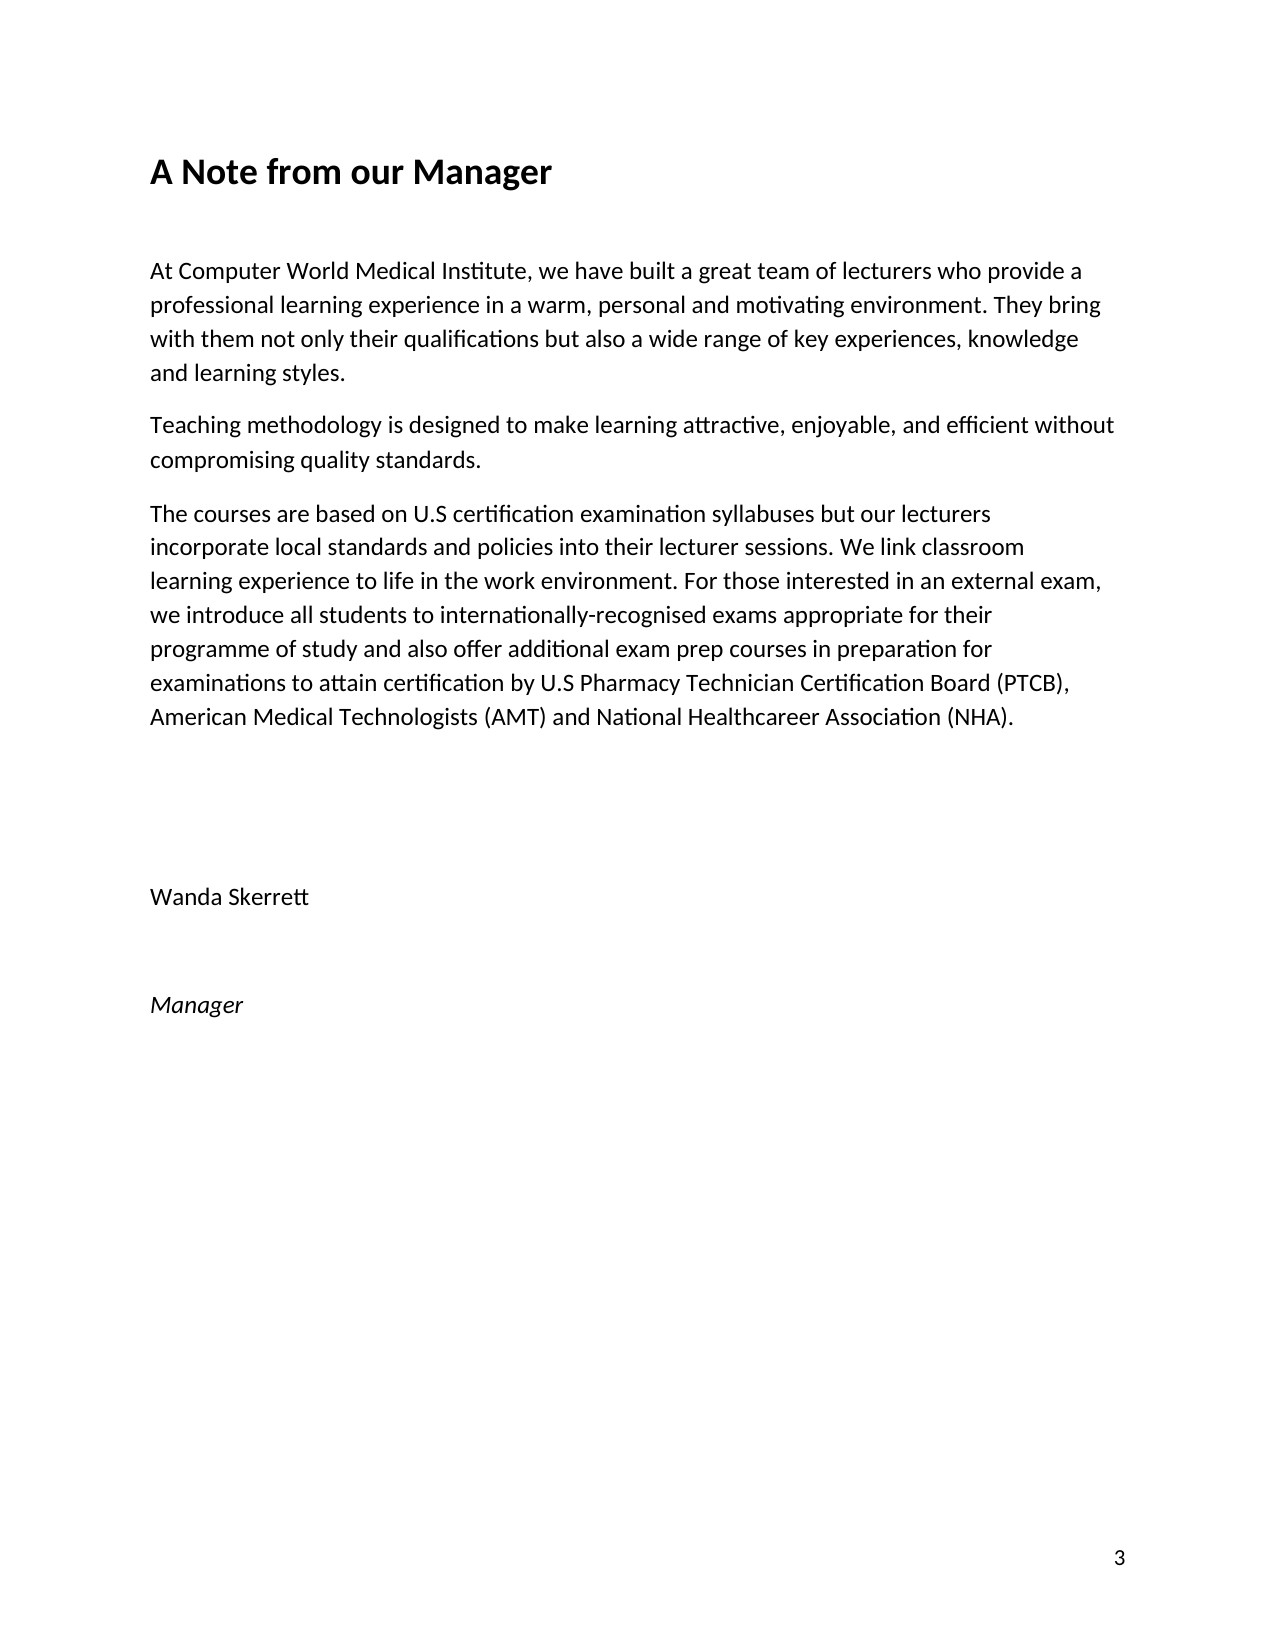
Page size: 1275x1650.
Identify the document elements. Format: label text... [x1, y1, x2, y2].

text Wanda Skerrett [150, 881, 1125, 912]
text A Note from our Manager [150, 148, 1125, 194]
text At Computer World Medical Institute, we have built a great team of lecturers who provide a professional learning experience in a warm, personal and motivating environment. They bring with them not only their qualifications but also a wide range of key experiences, knowledge and learning styles. [150, 255, 1106, 387]
text Manager [150, 989, 1125, 1020]
text The courses are based on U.S certification examination syllabuses but our lecturers incorporate local standards and policies into their lecturer sessions. We link classroom learning experience to life in the work environment. For those interested in an external exam, we introduce all students to internationally-recognised exams appropriate for their programme of study and also offer additional exam prep courses in preparation for examinations to attain certification by U.S Pharmacy Technician Certification Board (PTCB), American Medical Technologists (AMT) and National Healthcareer Association (NHA). [150, 498, 1104, 731]
text Teaching methodology is designed to make learning attractive, enjoyable, and efficient without compromising quality standards. [150, 409, 1125, 475]
